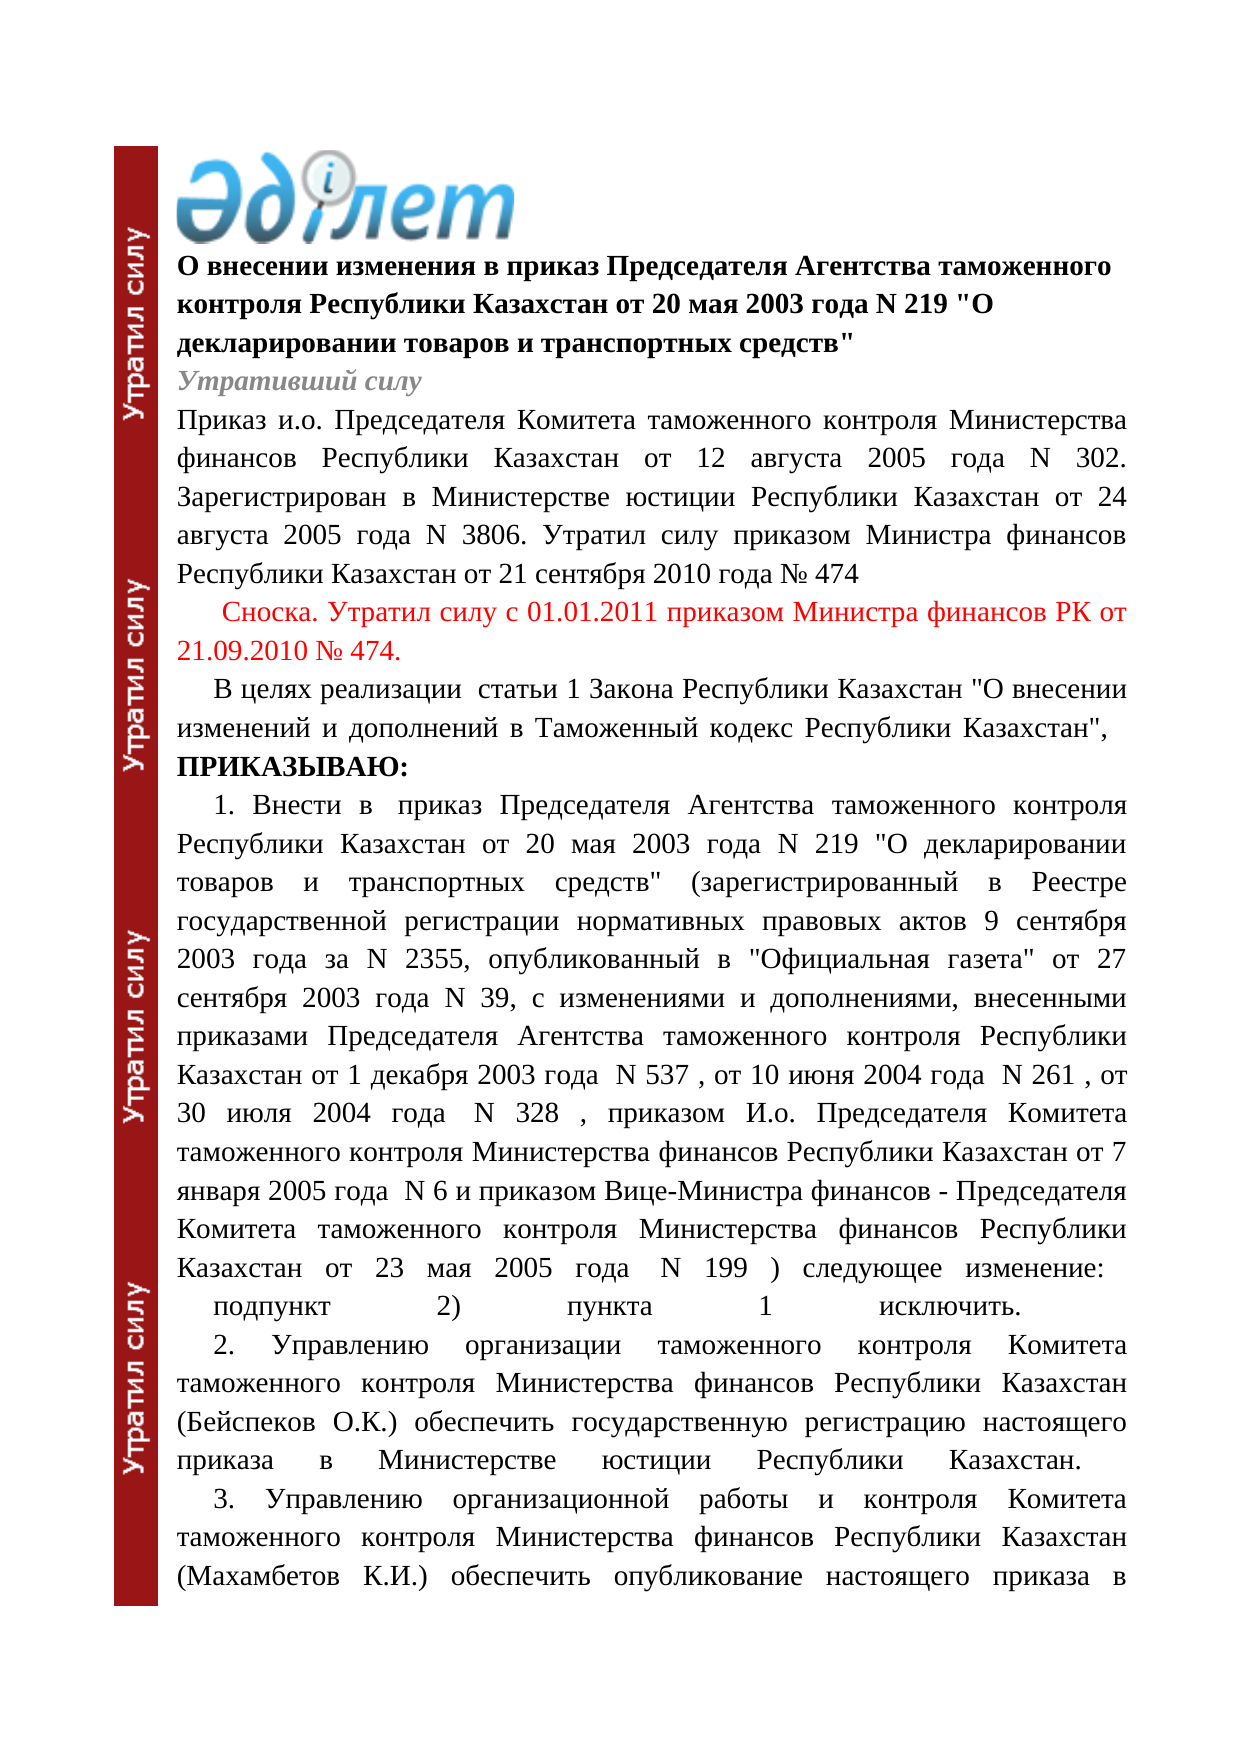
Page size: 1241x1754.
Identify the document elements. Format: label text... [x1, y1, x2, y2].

picture [114, 358, 158, 363]
text О внесении изменения в приказ Председателя Агентства таможенного контроля Республики Казахстан от 20 мая 2003 года N 219 "О декларировании товаров и транспортных средств" [112, 248, 1128, 358]
picture [114, 589, 158, 594]
picture [114, 667, 158, 672]
picture [114, 397, 158, 402]
picture [114, 146, 158, 248]
text Сноска. Утратил силу с 01.01.2011 приказом Министра финансов РК от 21.09.2010 № 474. [112, 594, 1128, 667]
text Приказ и.о. Председателя Комитета таможенного контроля Министерства финансов Республики Казахстан от 12 августа 2005 года N 302. Зарегистрирован в Министерстве юстиции Республики Казахстан от 24 августа 2005 года N 3806. Утратил силу приказом Министра финансов Республики Казахстан от 21 сентября 2010 года № 474 [112, 402, 1128, 589]
picture [176, 150, 515, 244]
text Утративший силу [112, 363, 1128, 397]
picture [114, 1592, 158, 1606]
